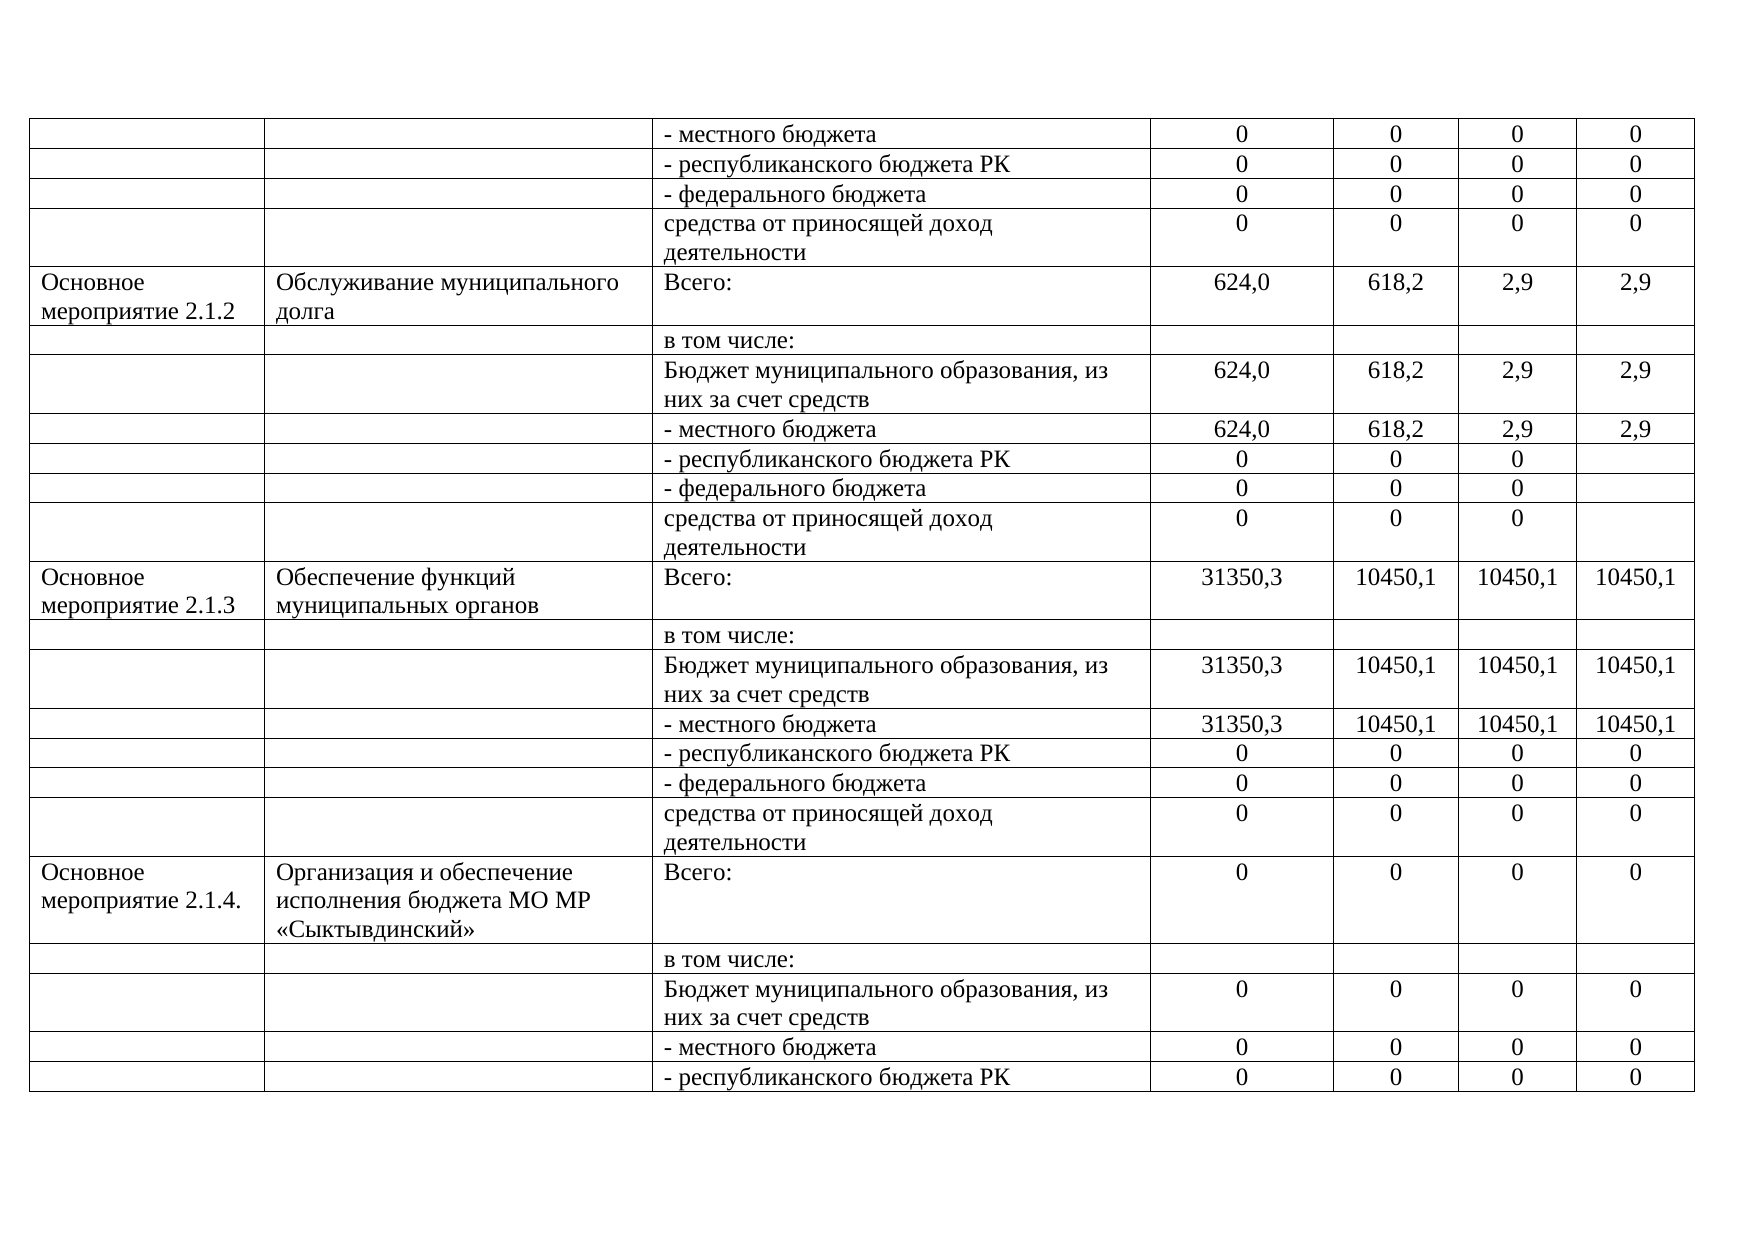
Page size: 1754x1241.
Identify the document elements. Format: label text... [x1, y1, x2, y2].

table_cell в том числе: [653, 620, 1150, 649]
table_cell 0 [1459, 474, 1576, 502]
table_cell 624,0 [1151, 355, 1333, 413]
table_cell 31350,3 [1151, 709, 1333, 737]
table_cell - местного бюджета [653, 414, 1150, 443]
table_cell 0 [1151, 444, 1333, 472]
table_cell 0 [1577, 739, 1694, 767]
table_cell [1151, 944, 1333, 973]
table_cell Бюджет муниципального образования, из них за счет средств [653, 974, 1150, 1031]
table_cell [1151, 326, 1333, 354]
table_cell [30, 709, 264, 737]
table_cell 0 [1334, 768, 1458, 797]
table_cell [1459, 944, 1576, 973]
table_cell 2,9 [1459, 355, 1576, 413]
table_cell 0 [1334, 149, 1458, 178]
table_cell 0 [1151, 798, 1333, 856]
table_cell - местного бюджета [653, 1032, 1150, 1061]
table_cell [265, 209, 652, 266]
table_cell в том числе: [653, 944, 1150, 973]
table_cell - республиканского бюджета РК [653, 739, 1150, 767]
table_cell 10450,1 [1577, 709, 1694, 737]
table_cell 10450,1 [1459, 650, 1576, 708]
table_cell [1459, 326, 1576, 354]
table_cell 0 [1151, 474, 1333, 502]
table_cell 0 [1334, 119, 1458, 148]
table_cell 624,0 [1151, 414, 1333, 443]
table_cell [265, 650, 652, 708]
table_cell 0 [1151, 209, 1333, 266]
table_cell - местного бюджета [653, 119, 1150, 148]
table_cell [30, 414, 264, 443]
table_cell 0 [1151, 974, 1333, 1031]
table_cell средства от приносящей доход деятельности [653, 209, 1150, 266]
table_cell Обслуживание муниципального долга [265, 267, 652, 324]
table_cell 0 [1459, 503, 1576, 561]
table_cell [30, 650, 264, 708]
table_cell 31350,3 [1151, 650, 1333, 708]
table_cell 0 [1151, 119, 1333, 148]
table_cell 0 [1151, 739, 1333, 767]
table_cell [265, 414, 652, 443]
table_cell [265, 798, 652, 856]
table_cell 0 [1151, 503, 1333, 561]
table_cell 10450,1 [1577, 562, 1694, 619]
table_cell [30, 119, 264, 148]
table_cell 2,9 [1577, 355, 1694, 413]
table_cell 0 [1151, 1032, 1333, 1061]
table_cell 0 [1577, 209, 1694, 266]
table_cell - республиканского бюджета РК [653, 444, 1150, 472]
table_cell Организация и обеспечение исполнения бюджета МО МР «Сыктывдинский» [265, 857, 652, 943]
table_cell [265, 1032, 652, 1061]
table_cell 0 [1151, 149, 1333, 178]
table_cell [265, 444, 652, 472]
table_cell [30, 1062, 264, 1091]
table_cell - республиканского бюджета РК [653, 1062, 1150, 1091]
table_cell 2,9 [1459, 267, 1576, 324]
table_cell [30, 620, 264, 649]
table_cell [30, 444, 264, 472]
table_cell - федерального бюджета [653, 179, 1150, 207]
table_cell - федерального бюджета [653, 474, 1150, 502]
table_cell [1577, 944, 1694, 973]
table_cell 0 [1459, 1062, 1576, 1091]
table_cell 0 [1577, 798, 1694, 856]
table_cell 0 [1577, 857, 1694, 943]
table_cell Основное мероприятие 2.1.4. [30, 857, 264, 943]
table_cell [265, 768, 652, 797]
table_cell 0 [1577, 179, 1694, 207]
table_cell [30, 355, 264, 413]
table_cell Бюджет муниципального образования, из них за счет средств [653, 355, 1150, 413]
table_cell 0 [1334, 179, 1458, 207]
table_cell [265, 326, 652, 354]
table_cell средства от приносящей доход деятельности [653, 503, 1150, 561]
table_cell [265, 620, 652, 649]
table_cell Основное мероприятие 2.1.2 [30, 267, 264, 324]
table_cell 0 [1334, 474, 1458, 502]
table_cell 0 [1459, 739, 1576, 767]
table_cell 0 [1334, 1062, 1458, 1091]
table_cell [1577, 620, 1694, 649]
table_cell [1334, 326, 1458, 354]
table_cell 0 [1577, 1062, 1694, 1091]
table_cell 10450,1 [1577, 650, 1694, 708]
table_cell Обеспечение функций муниципальных органов [265, 562, 652, 619]
table_cell [30, 503, 264, 561]
table_cell Бюджет муниципального образования, из них за счет средств [653, 650, 1150, 708]
table_cell 0 [1334, 503, 1458, 561]
table_cell [1577, 326, 1694, 354]
table_cell [1577, 503, 1694, 561]
table_cell [265, 974, 652, 1031]
table_cell 0 [1459, 444, 1576, 472]
table_cell [30, 209, 264, 266]
table_cell 10450,1 [1334, 650, 1458, 708]
table_cell - республиканского бюджета РК [653, 149, 1150, 178]
table_cell 0 [1459, 149, 1576, 178]
table_cell 2,9 [1459, 414, 1576, 443]
table_cell Всего: [653, 857, 1150, 943]
table_cell 0 [1577, 768, 1694, 797]
table_cell [265, 355, 652, 413]
table_cell 2,9 [1577, 414, 1694, 443]
table_cell 10450,1 [1459, 562, 1576, 619]
table_cell 0 [1334, 974, 1458, 1031]
table_cell 0 [1459, 119, 1576, 148]
table_cell Всего: [653, 562, 1150, 619]
table_cell 0 [1459, 179, 1576, 207]
table_cell [265, 709, 652, 737]
table_cell 10450,1 [1334, 709, 1458, 737]
table_cell 10450,1 [1334, 562, 1458, 619]
table_cell 0 [1577, 1032, 1694, 1061]
table_cell [30, 326, 264, 354]
table_cell [1577, 444, 1694, 472]
table_cell 0 [1459, 974, 1576, 1031]
table_cell [265, 474, 652, 502]
table_cell [1151, 620, 1333, 649]
table_cell [265, 944, 652, 973]
table_cell 0 [1459, 857, 1576, 943]
table_cell 0 [1334, 444, 1458, 472]
table_cell [30, 768, 264, 797]
table_cell 0 [1334, 739, 1458, 767]
table_cell 0 [1459, 209, 1576, 266]
table_cell в том числе: [653, 326, 1150, 354]
table_cell 0 [1577, 974, 1694, 1031]
table_cell 10450,1 [1459, 709, 1576, 737]
table_cell 0 [1151, 179, 1333, 207]
table_cell [265, 739, 652, 767]
table_cell [30, 739, 264, 767]
table_cell [30, 798, 264, 856]
table_cell [1459, 620, 1576, 649]
table_cell средства от приносящей доход деятельности [653, 798, 1150, 856]
table_cell 2,9 [1577, 267, 1694, 324]
table_cell [30, 474, 264, 502]
table_cell [265, 179, 652, 207]
table_cell 0 [1459, 1032, 1576, 1061]
table_cell [1577, 474, 1694, 502]
table_cell 0 [1334, 1032, 1458, 1061]
table_cell [30, 149, 264, 178]
table_cell 0 [1334, 798, 1458, 856]
table_cell - местного бюджета [653, 709, 1150, 737]
table_cell 0 [1151, 768, 1333, 797]
table_cell [30, 179, 264, 207]
table_cell 0 [1334, 857, 1458, 943]
table_cell [265, 149, 652, 178]
table_cell 618,2 [1334, 267, 1458, 324]
table_cell [265, 1062, 652, 1091]
table_cell 0 [1459, 768, 1576, 797]
table_cell 0 [1577, 149, 1694, 178]
table_cell 0 [1459, 798, 1576, 856]
table_cell [1334, 620, 1458, 649]
table_cell 31350,3 [1151, 562, 1333, 619]
table_cell 0 [1151, 1062, 1333, 1091]
table_cell [265, 503, 652, 561]
table_cell [265, 119, 652, 148]
table_cell [30, 944, 264, 973]
table_cell - федерального бюджета [653, 768, 1150, 797]
table_cell Основное мероприятие 2.1.3 [30, 562, 264, 619]
table_cell [30, 1032, 264, 1061]
table_cell 624,0 [1151, 267, 1333, 324]
table_cell [30, 974, 264, 1031]
table_cell 0 [1577, 119, 1694, 148]
table_cell 0 [1334, 209, 1458, 266]
table_cell Всего: [653, 267, 1150, 324]
table_cell [1334, 944, 1458, 973]
table_cell 618,2 [1334, 355, 1458, 413]
table_cell 618,2 [1334, 414, 1458, 443]
table_cell 0 [1151, 857, 1333, 943]
